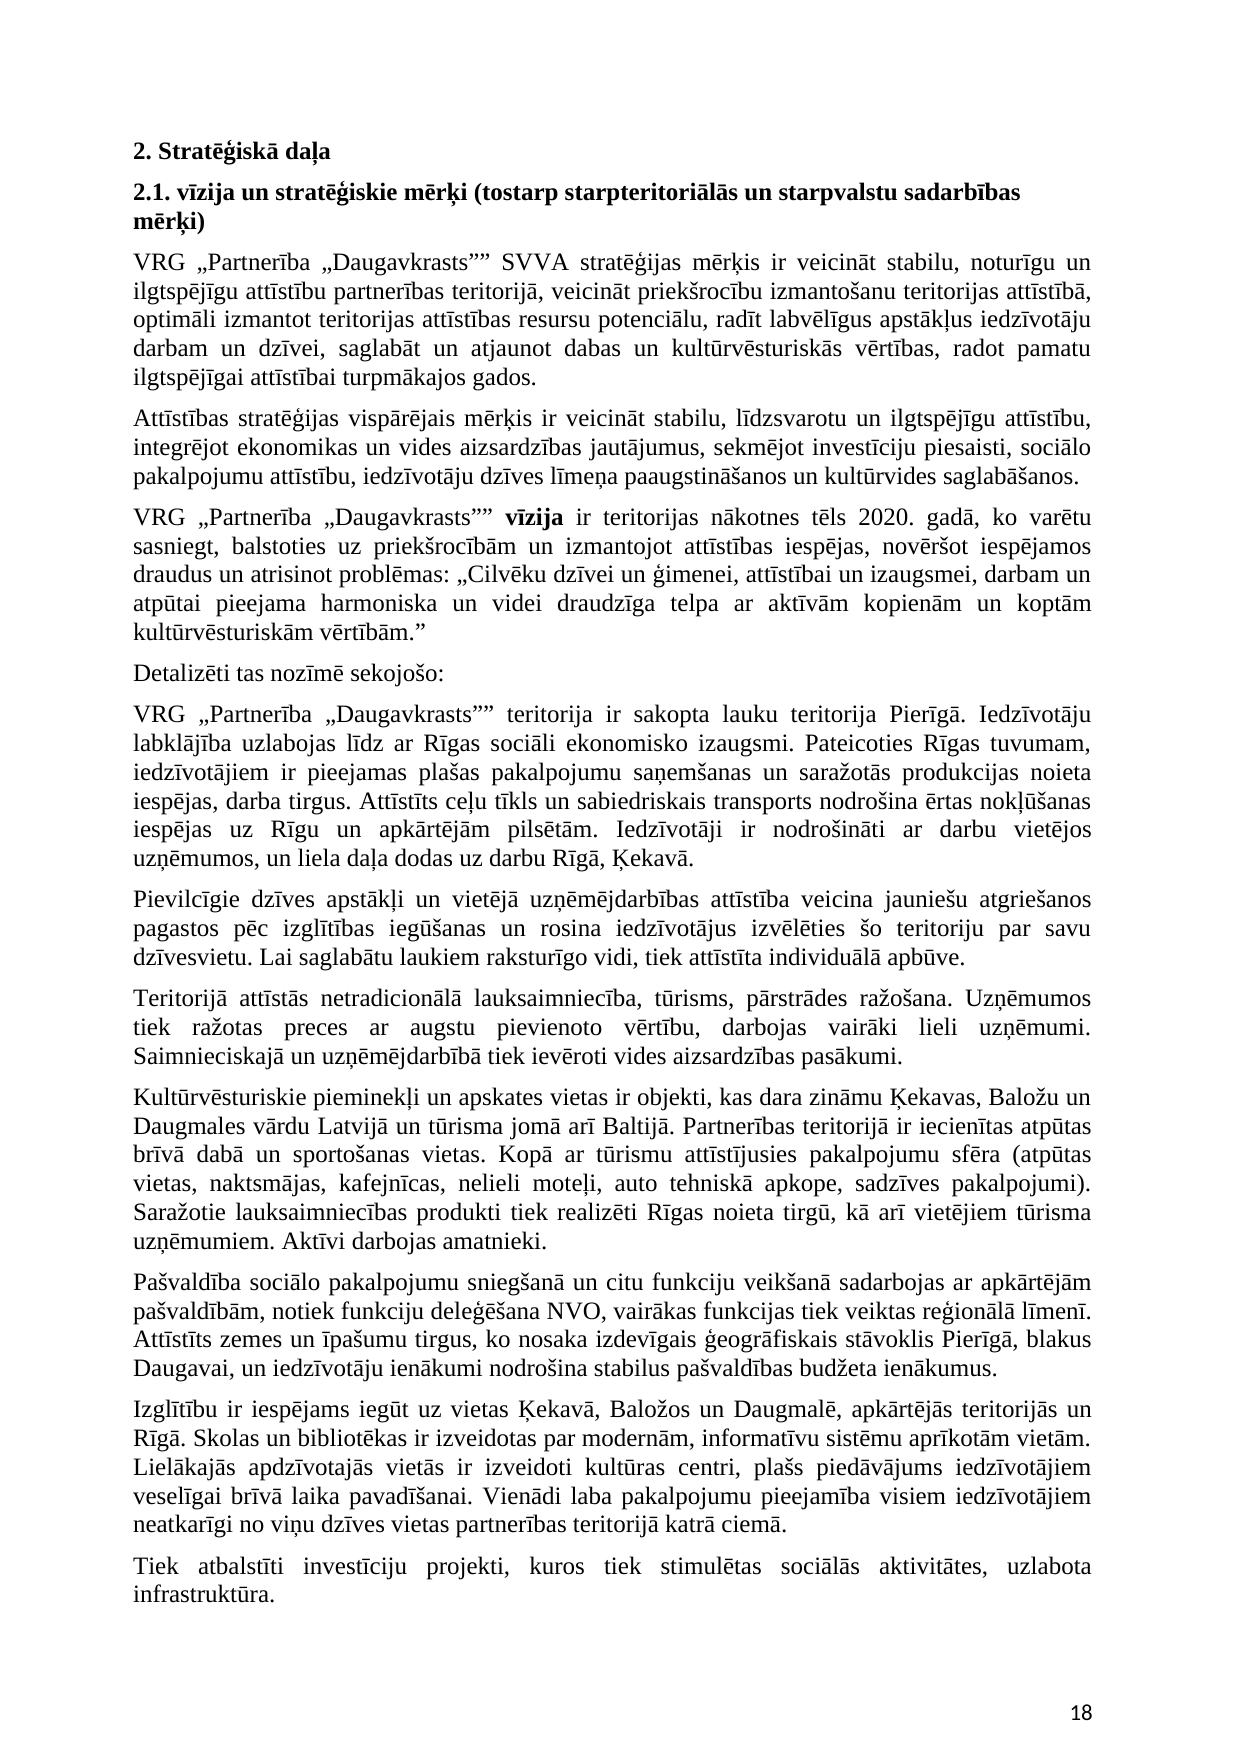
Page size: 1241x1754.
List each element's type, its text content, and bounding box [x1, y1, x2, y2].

text VRG „Partnerība „Daugavkrasts”” teritorija ir sakopta lauku teritorija Pierīgā. Iedzīvotāju labklājība uzlabojas līdz ar Rīgas sociāli ekonomisko izaugsmi. Pateicoties Rīgas tuvumam, iedzīvotājiem ir pieejamas plašas pakalpojumu saņemšanas un saražotās produkcijas noieta iespējas, darba tirgus. Attīstīts ceļu tīkls un sabiedriskais transports nodrošina ērtas nokļūšanas iespējas uz Rīgu un apkārtējām pilsētām. Iedzīvotāji ir nodrošināti ar darbu vietējos uzņēmumos, un liela daļa dodas uz darbu Rīgā, Ķekavā. [133, 699, 1092, 872]
text 2.1. vīzija un stratēģiskie mērķi (tostarp starpteritoriālās un starpvalstu sadarbības mērķi) [133, 177, 1092, 234]
text Tiek atbalstīti investīciju projekti, kuros tiek stimulētas sociālās aktivitātes, uzlabota infrastruktūra. [133, 1551, 1092, 1608]
text VRG „Partnerība „Daugavkrasts”” vīzija ir teritorijas nākotnes tēls 2020. gadā, ko varētu sasniegt, balstoties uz priekšrocībām un izmantojot attīstības iespējas, novēršot iespējamos draudus un atrisinot problēmas: „Cilvēku dzīvei un ģimenei, attīstībai un izaugsmei, darbam un atpūtai pieejama harmoniska un videi draudzīga telpa ar aktīvām kopienām un koptām kultūrvēsturiskām vērtībām.” [133, 502, 1092, 646]
text Izglītību ir iespējams iegūt uz vietas Ķekavā, Baložos un Daugmalē, apkārtējās teritorijās un Rīgā. Skolas un bibliotēkas ir izveidotas par modernām, informatīvu sistēmu aprīkotām vietām. Lielākajās apdzīvotajās vietās ir izveidoti kultūras centri, plašs piedāvājums iedzīvotājiem veselīgai brīvā laika pavadīšanai. Vienādi laba pakalpojumu pieejamība visiem iedzīvotājiem neatkarīgi no viņu dzīves vietas partnerības teritorijā katrā ciemā. [133, 1394, 1092, 1538]
text Detalizēti tas nozīmē sekojošo: [133, 658, 1092, 687]
text Kultūrvēsturiskie pieminekļi un apskates vietas ir objekti, kas dara zināmu Ķekavas, Baložu un Daugmales vārdu Latvijā un tūrisma jomā arī Baltijā. Partnerības teritorijā ir iecienītas atpūtas brīvā dabā un sportošanas vietas. Kopā ar tūrismu attīstījusies pakalpojumu sfēra (atpūtas vietas, naktsmājas, kafejnīcas, nelieli moteļi, auto tehniskā apkope, sadzīves pakalpojumi). Saražotie lauksaimniecības produkti tiek realizēti Rīgas noieta tirgū, kā arī vietējiem tūrisma uzņēmumiem. Aktīvi darbojas amatnieki. [133, 1082, 1092, 1254]
text Attīstības stratēģijas vispārējais mērķis ir veicināt stabilu, līdzsvarotu un ilgtspējīgu attīstību, integrējot ekonomikas un vides aizsardzības jautājumus, sekmējot investīciju piesaisti, sociālo pakalpojumu attīstību, iedzīvotāju dzīves līmeņa paaugstināšanos un kultūrvides saglabāšanos. [133, 403, 1092, 489]
text 2. Stratēģiskā daļa [133, 136, 1092, 164]
text Pievilcīgie dzīves apstākļi un vietējā uzņēmējdarbības attīstība veicina jauniešu atgriešanos pagastos pēc izglītības iegūšanas un rosina iedzīvotājus izvēlēties šo teritoriju par savu dzīvesvietu. Lai saglabātu laukiem raksturīgo vidi, tiek attīstīta individuālā apbūve. [133, 884, 1092, 971]
text Teritorijā attīstās netradicionālā lauksaimniecība, tūrisms, pārstrādes ražošana. Uzņēmumos tiek ražotas preces ar augstu pievienoto vērtību, darbojas vairāki lieli uzņēmumi. Saimnieciskajā un uzņēmējdarbībā tiek ievēroti vides aizsardzības pasākumi. [133, 983, 1092, 1069]
text VRG „Partnerība „Daugavkrasts”” SVVA stratēģijas mērķis ir veicināt stabilu, noturīgu un ilgtspējīgu attīstību partnerības teritorijā, veicināt priekšrocību izmantošanu teritorijas attīstībā, optimāli izmantot teritorijas attīstības resursu potenciālu, radīt labvēlīgus apstākļus iedzīvotāju darbam un dzīvei, saglabāt un atjaunot dabas un kultūrvēsturiskās vērtības, radot pamatu ilgtspējīgai attīstībai turpmākajos gados. [133, 247, 1092, 391]
text Pašvaldība sociālo pakalpojumu sniegšanā un citu funkciju veikšanā sadarbojas ar apkārtējām pašvaldībām, notiek funkciju deleģēšana NVO, vairākas funkcijas tiek veiktas reģionālā līmenī. Attīstīts zemes un īpašumu tirgus, ko nosaka izdevīgais ģeogrāfiskais stāvoklis Pierīgā, blakus Daugavai, un iedzīvotāju ienākumi nodrošina stabilus pašvaldības budžeta ienākumus. [133, 1267, 1092, 1382]
